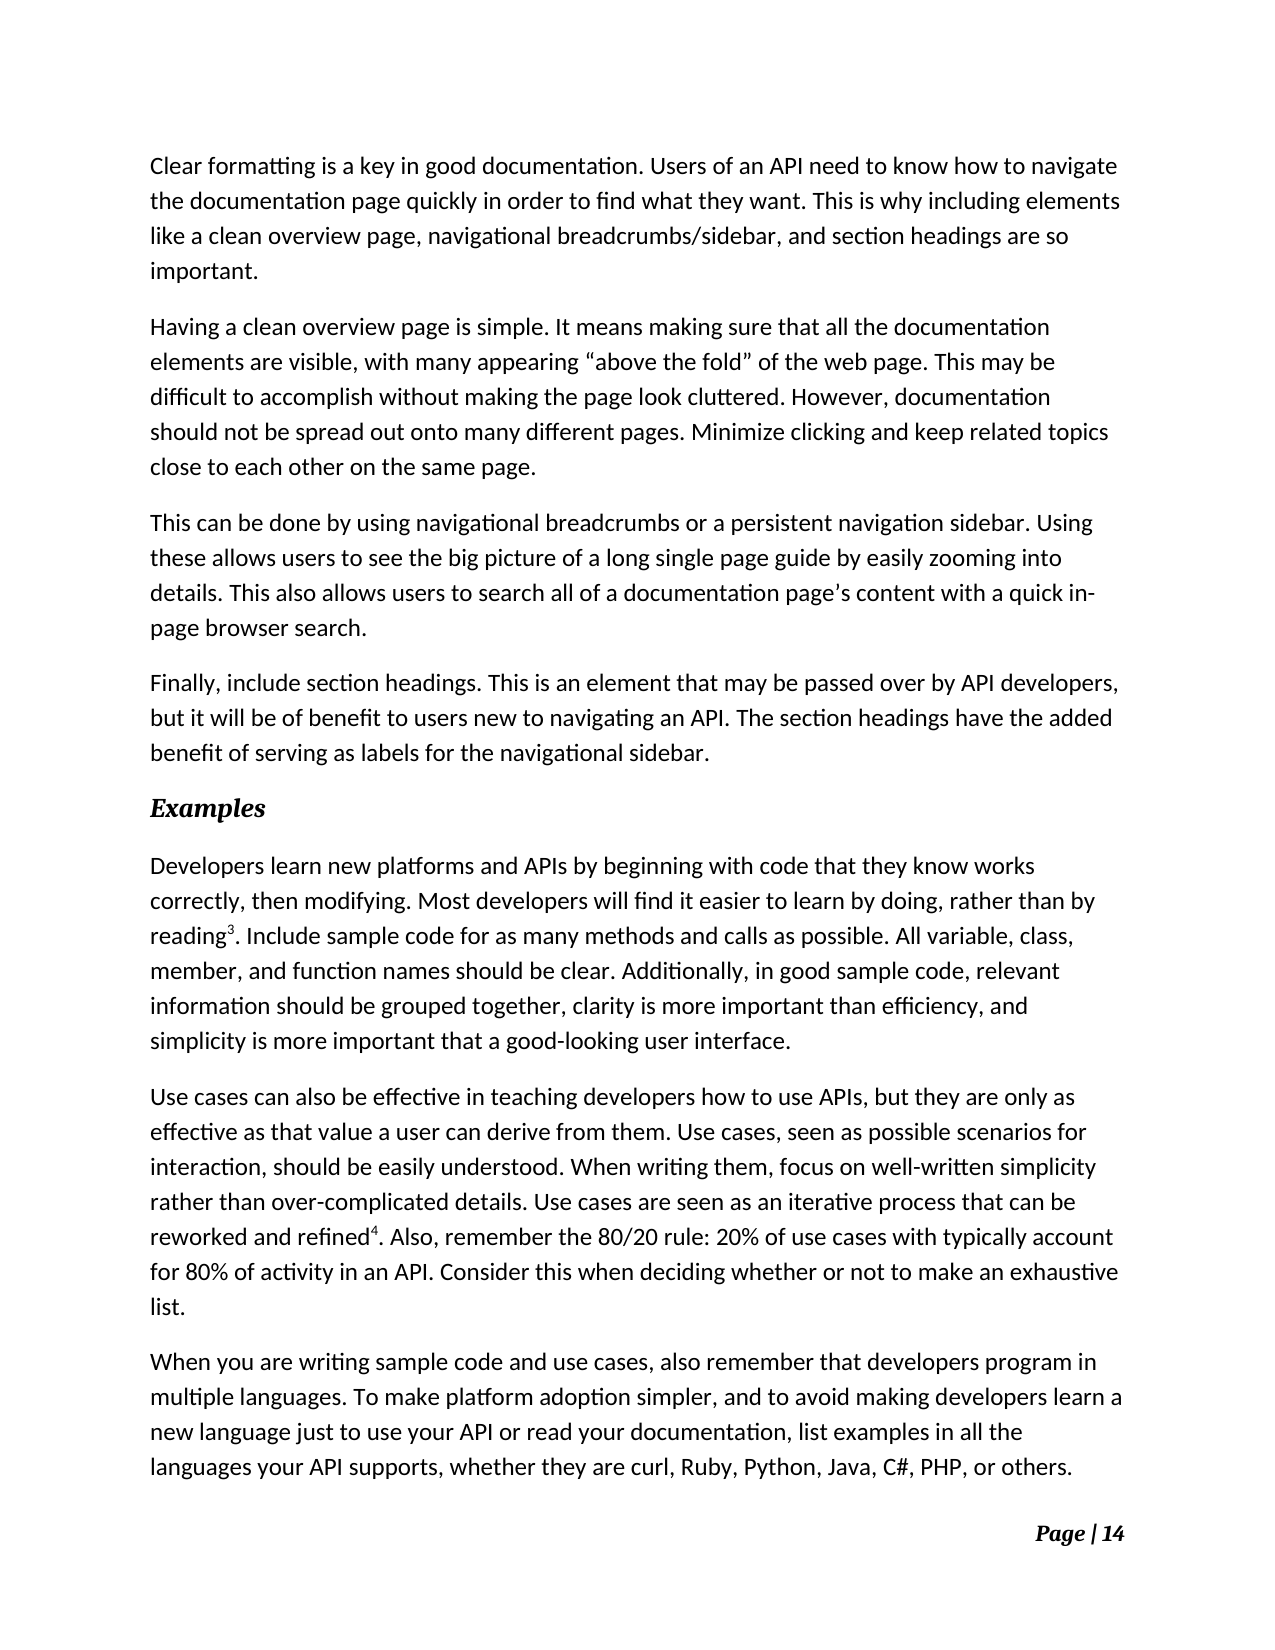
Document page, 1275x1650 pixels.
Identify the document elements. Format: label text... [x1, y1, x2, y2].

text Versioning is equally important for RESTful APIs. Applications and their corresponding APIs evolve over time, thanks to changing parameters and user needs. It is not necessary to design a new version of the API from scratch. Over time new resources and new attributes to each resource may be added, but the method users follow to access those resources should not change. Maintaining earlier versions of an API and allowing access to those versions for restricted uses makes APIs backwards compatible without affecting current version users2. The best course of action is to use a URL prefixed API version for a limited time to gather and keep a collection of resources and methods separate across different versions. [150, 150, 1125, 426]
text Finally, include section headings. This is an element that may be passed over by API developers, but it will be of benefit to users new to navigating an API. The section headings have the added benefit of serving as labels for the navigational sidebar. [150, 1025, 1125, 1125]
text Developers learn new platforms and APIs by beginning with code that they know works correctly, then modifying. Most developers will find it easier to learn by doing, rather than by reading3. Include sample code for as many methods and calls as possible. All variable, class, member, and function names should be clear. Additionally, in good sample code, relevant information should be grouped together, clarity is more important than efficiency, and simplicity is more important that a good-looking user interface. [150, 1207, 1125, 1413]
text Having a clean overview page is simple. It means making sure that all the documentation elements are visible, with many appearing “above the fold” of the web page. This may be difficult to accomplish without making the page look cluttered. However, documentation should not be spread out onto many different pages. Minimize clicking and keep related topics close to each other on the same page. [150, 668, 1125, 839]
text Clear formatting is a key in good documentation. Users of an API need to know how to navigate the documentation page quickly in order to find what they want. This is why including elements like a clean overview page, navigational breadcrumbs/sidebar, and section headings are so important. [150, 507, 1125, 643]
text Examples [150, 1151, 1125, 1182]
text This can be done by using navigational breadcrumbs or a persistent navigation sidebar. Using these allows users to see the big picture of a long single page guide by easily zooming into details. This also allows users to search all of a documentation page’s content with a quick in-page browser search. [150, 864, 1125, 999]
text Formatting [150, 451, 1125, 482]
